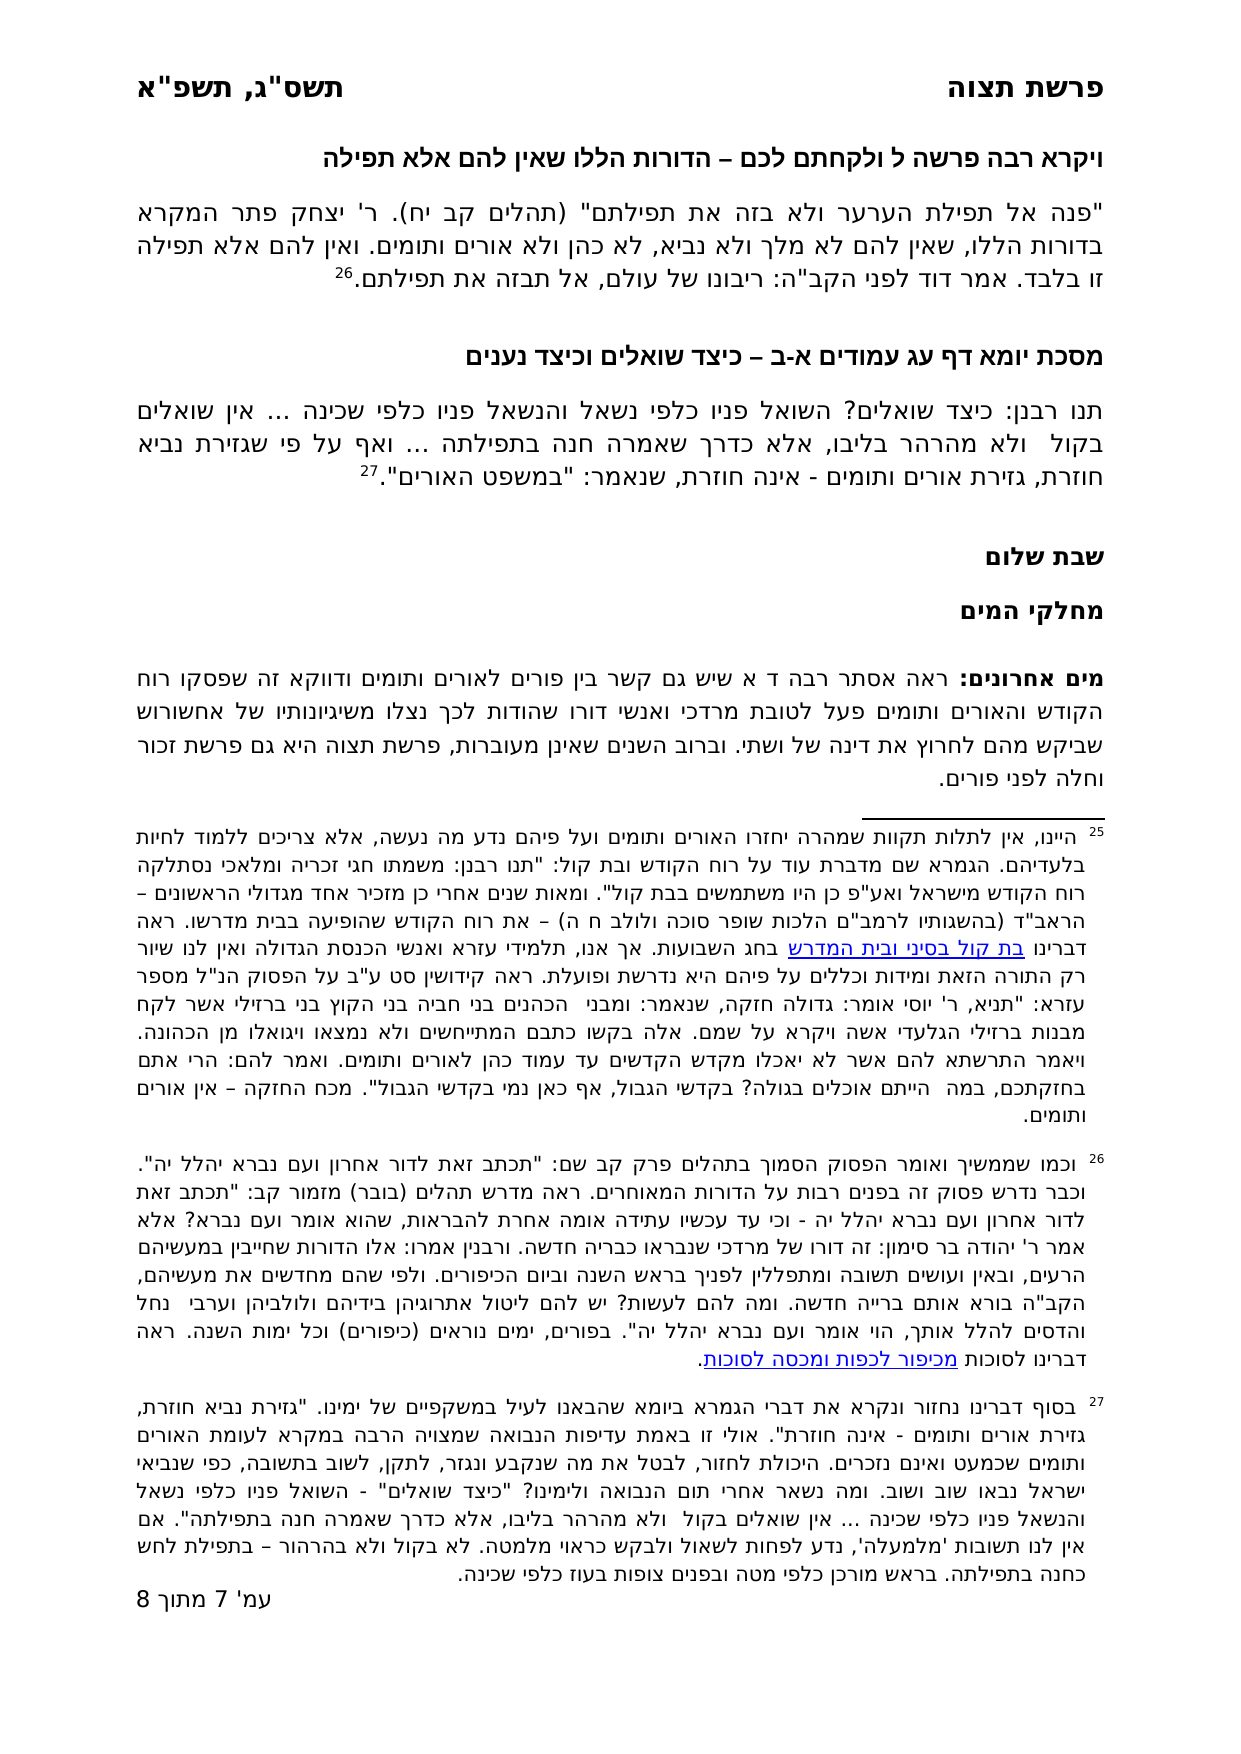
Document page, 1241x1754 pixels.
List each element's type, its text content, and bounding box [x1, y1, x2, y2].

text מסכת יומא דף עג עמודים א-ב – כיצד שואלים וכיצד נענים [136, 340, 1104, 371]
text שבת שלום [136, 538, 1104, 571]
text ויקרא רבה פרשה ל ולקחתם לכם – הדורות הללו שאין להם אלא תפילה [136, 142, 1104, 173]
text תנו רבנן: כיצד שואלים? השואל פניו כלפי נשאל והנשאל פניו כלפי שכינה ... אין שואלים בקול ולא מהרהר בליבו, אלא כדרך שאמרה חנה בתפילתה ... ואף על פי שגזירת נביא חוזרת, גזירת אורים ותומים - אינה חוזרת, שנאמר: "במשפט האורים". [136, 392, 1104, 492]
text מים אחרונים: ראה אסתר רבה ד א שיש גם קשר בין פורים לאורים ותומים ודווקא זה שפסקו רוח הקודש והאורים ותומים פעל לטובת מרדכי ואנשי דורו שהודות לכך נצלו משיגיונותיו של אחשורוש שביקש מהם לחרוץ את דינה של ושתי. וברוב השנים שאינן מעוברות, פרשת תצוה היא גם פרשת זכור וחלה לפני פורים. [136, 658, 1104, 792]
text מחלקי המים [136, 592, 1104, 625]
text "פנה אל תפילת הערער ולא בזה את תפילתם" (תהלים קב יח). ר' יצחק פתר המקרא בדורות הללו, שאין להם לא מלך ולא נביא, לא כהן ולא אורים ותומים. ואין להם אלא תפילה זו בלבד. אמר דוד לפני הקב"ה: ריבונו של עולם, אל תבזה את תפילתם. [136, 194, 1104, 294]
